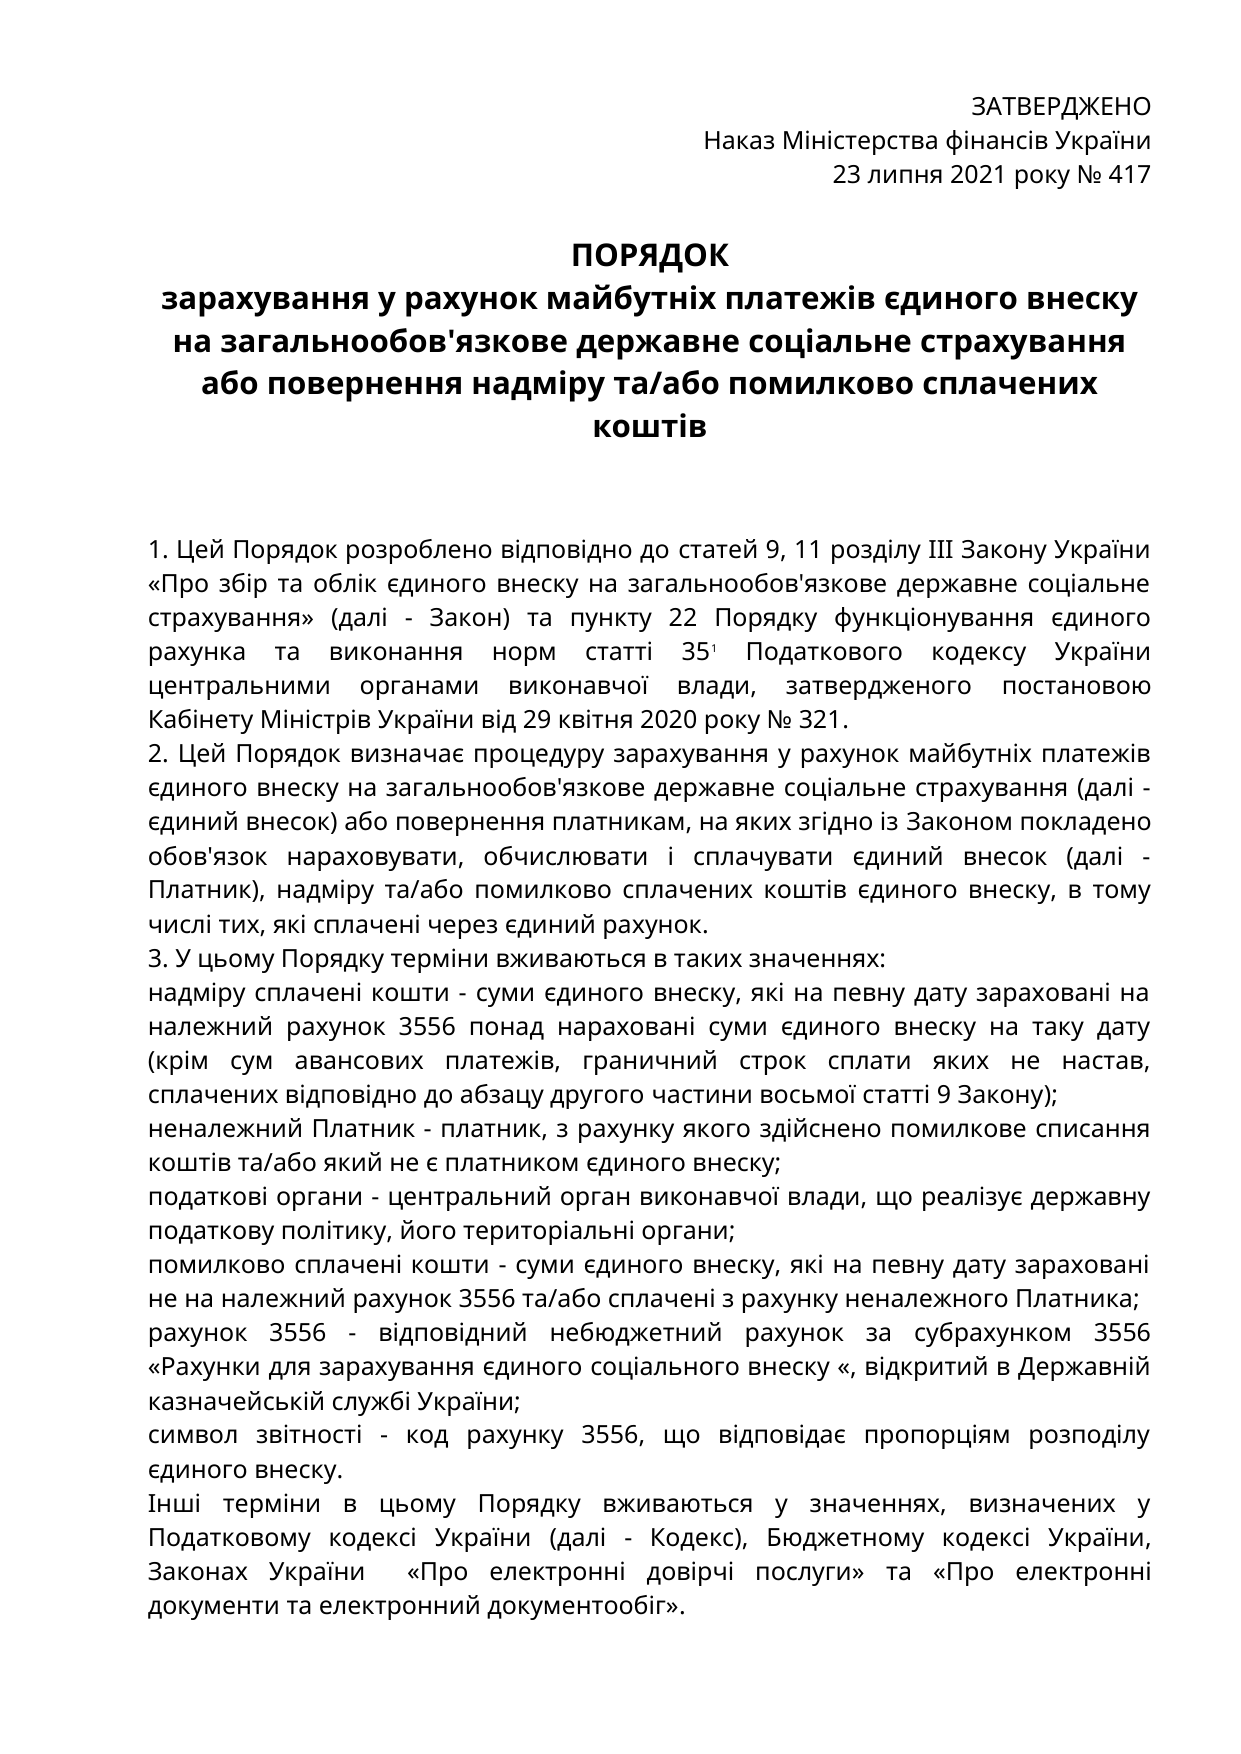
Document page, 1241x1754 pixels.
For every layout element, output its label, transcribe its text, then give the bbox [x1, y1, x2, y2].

text помилково сплачені кошти - суми єдиного внеску, які на певну дату зараховані не на належний рахунок 3556 та/або сплачені з рахунку неналежного Платника; [148, 1247, 1152, 1315]
text символ звітності - код рахунку 3556, що відповідає пропорціям розподілу єдиного внеску. [148, 1417, 1152, 1485]
text Наказ Міністерства фінансів України [148, 123, 1152, 157]
text ЗАТВЕРДЖЕНО [148, 88, 1152, 123]
text неналежний Платник - платник, з рахунку якого здійснено помилкове списання коштів та/або який не є платником єдиного внеску; [148, 1111, 1152, 1179]
text зарахування у рахунок майбутніх платежів єдиного внеску на загальнообов'язкове державне соціальне страхування або повернення надміру та/або помилково сплачених коштів [148, 276, 1152, 446]
text 3. У цьому Порядку терміни вживаються в таких значеннях: [148, 940, 1152, 974]
text рахунок 3556 - відповідний небюджетний рахунок за субрахунком 3556 «Рахунки для зарахування єдиного соціального внеску «, відкритий в Державній казначейській службі України; [148, 1315, 1152, 1417]
text ПОРЯДОК [148, 233, 1152, 276]
text надміру сплачені кошти - суми єдиного внеску, які на певну дату зараховані на належний рахунок 3556 понад нараховані суми єдиного внеску на таку дату (крім сум авансових платежів, граничний строк сплати яких не настав, сплачених відповідно до абзацу другого частини восьмої статті 9 Закону); [148, 974, 1152, 1111]
text податкові органи - центральний орган виконавчої влади, що реалізує державну податкову політику, його територіальні органи; [148, 1179, 1152, 1247]
text Інші терміни в цьому Порядку вживаються у значеннях, визначених у Податковому кодексі України (далі - Кодекс), Бюджетному кодексі України, Законах України «Про електронні довірчі послуги» та «Про електронні документи та електронний документообіг». [148, 1485, 1152, 1622]
text 2. Цей Порядок визначає процедуру зарахування у рахунок майбутніх платежів єдиного внеску на загальнообов'язкове державне соціальне страхування (далі - єдиний внесок) або повернення платникам, на яких згідно із Законом покладено обов'язок нараховувати, обчислювати і сплачувати єдиний внесок (далі - Платник), надміру та/або помилково сплачених коштів єдиного внеску, в тому числі тих, які сплачені через єдиний рахунок. [148, 736, 1152, 940]
text 23 липня 2021 року № 417 [148, 157, 1152, 191]
text 1. Цей Порядок розроблено відповідно до статей 9, 11 розділу III Закону України «Про збір та облік єдиного внеску на загальнообов'язкове державне соціальне страхування» (далі - Закон) та пункту 22 Порядку функціонування єдиного рахунка та виконання норм статті 351 Податкового кодексу України центральними органами виконавчої влади, затвердженого постановою Кабінету Міністрів України від 29 квітня 2020 року № 321. [148, 532, 1152, 736]
